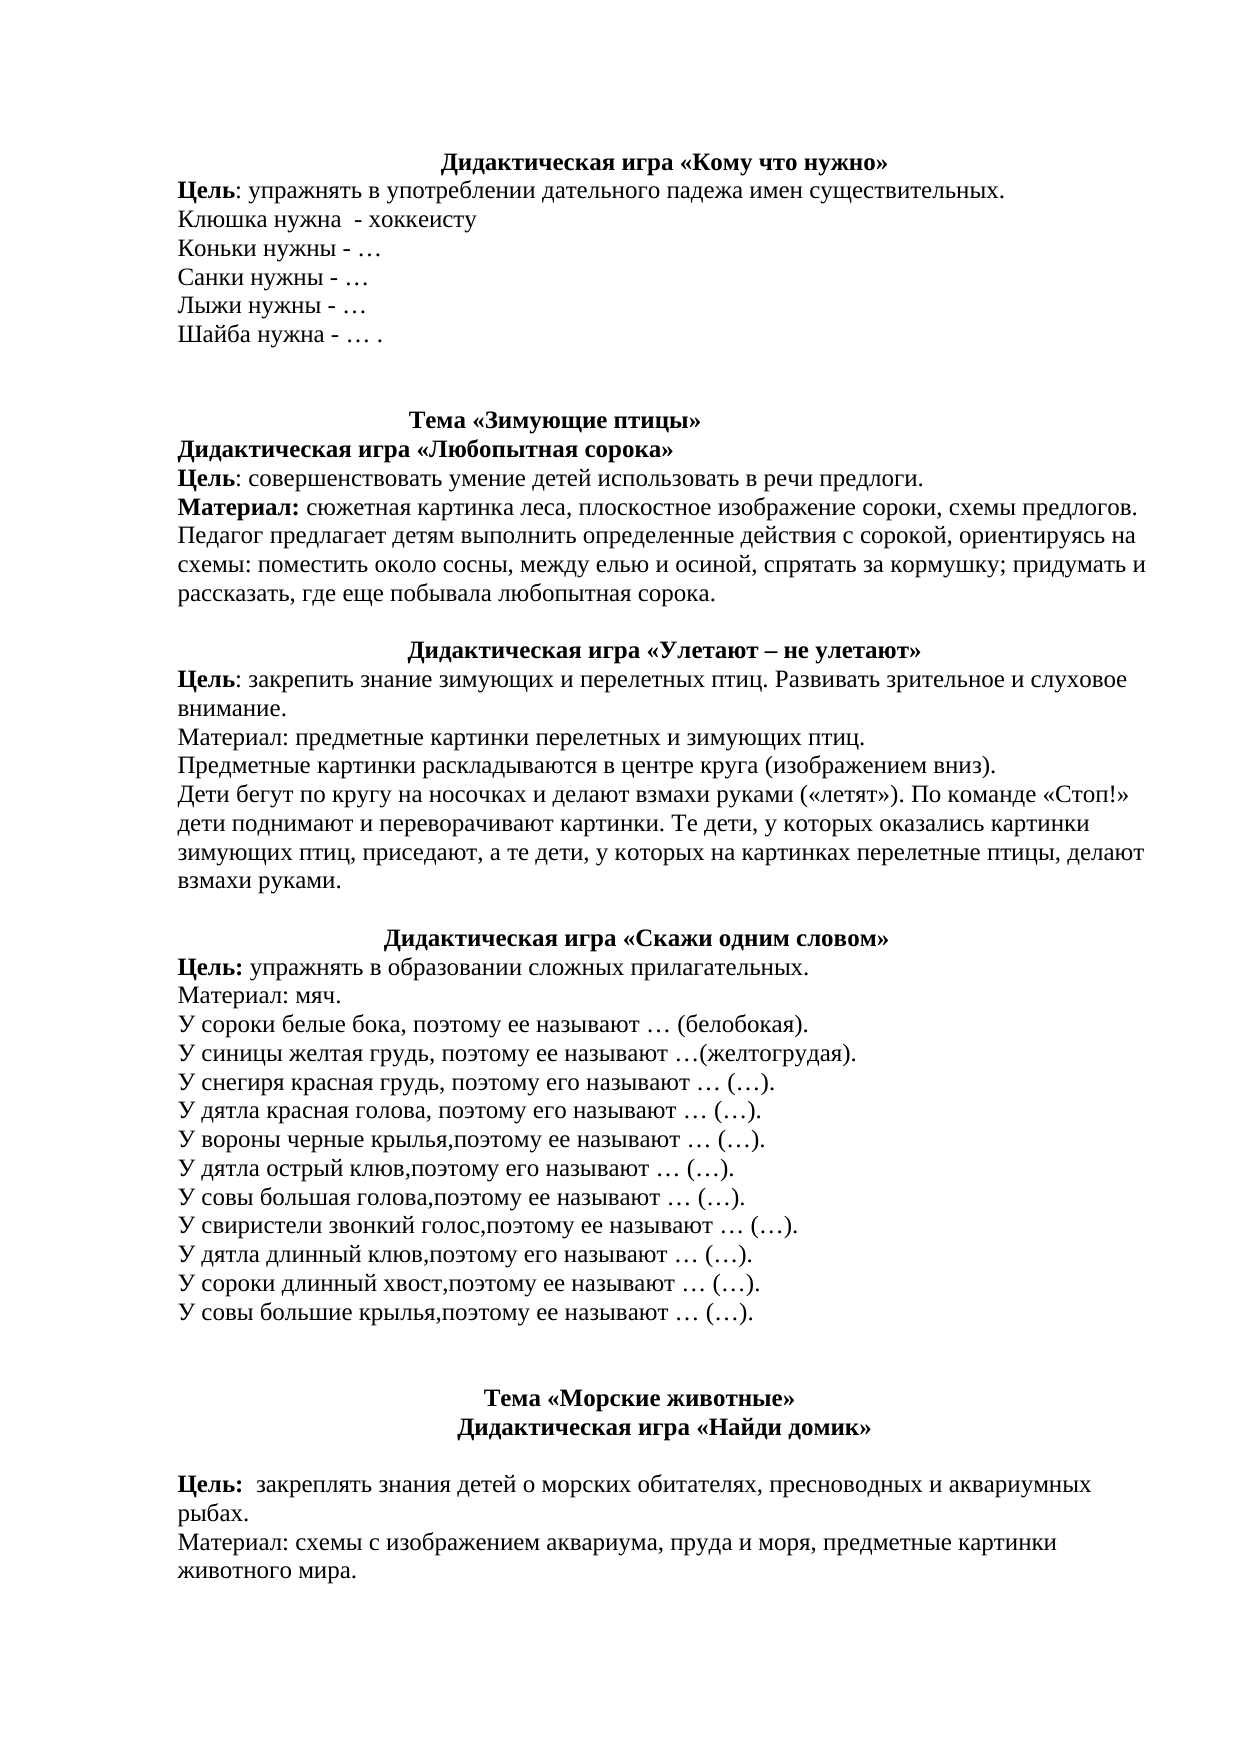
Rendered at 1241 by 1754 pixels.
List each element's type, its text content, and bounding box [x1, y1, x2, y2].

text У снегиря красная грудь, поэтому его называют … (…). [177, 1067, 1152, 1096]
text У совы большая голова,поэтому ее называют … (…). [177, 1182, 1152, 1211]
text Материал: сюжетная картинка леса, плоскостное изображение сороки, схемы предлогов. [177, 492, 1152, 521]
text Тема «Морские животные» [177, 1383, 1152, 1412]
text У дятла красная голова, поэтому его называют … (…). [177, 1096, 1152, 1124]
text У совы большие крылья,поэтому ее называют … (…). [177, 1297, 1152, 1326]
text Цель: упражнять в образовании сложных прилагательных. [177, 952, 1152, 981]
text У дятла острый клюв,поэтому его называют … (…). [177, 1153, 1152, 1182]
text Дидактическая игра «Кому что нужно» [177, 147, 1152, 176]
text Дидактическая игра «Улетают – не улетают» [177, 636, 1152, 664]
text У сороки длинный хвост,поэтому ее называют … (…). [177, 1268, 1152, 1297]
text Материал: схемы с изображением аквариума, пруда и моря, предметные картинки животного мира. [177, 1527, 1152, 1584]
text Педагог предлагает детям выполнить определенные действия с сорокой, ориентируясь на схемы: поместить около сосны, между елью и осиной, спрятать за кормушку; придумать и рассказать, где еще побывала любопытная сорока. [177, 521, 1152, 607]
text Клюшка нужна - хоккеисту [177, 204, 1152, 233]
text Санки нужны - … [177, 262, 1152, 291]
text Шайба нужна - … . [177, 319, 1152, 348]
text Тема «Зимующие птицы» [177, 406, 1152, 434]
text Материал: предметные картинки перелетных и зимующих птиц. [177, 722, 1152, 751]
text Цель: закреплять знания детей о морских обитателях, пресноводных и аквариумных рыбах. [177, 1469, 1152, 1527]
text У свиристели звонкий голос,поэтому ее называют … (…). [177, 1211, 1152, 1239]
text У дятла длинный клюв,поэтому его называют … (…). [177, 1239, 1152, 1268]
text Дидактическая игра «Любопытная сорока» [177, 434, 1152, 463]
text Цель: упражнять в употреблении дательного падежа имен существительных. [177, 176, 1152, 204]
text Цель: закрепить знание зимующих и перелетных птиц. Развивать зрительное и слуховое внимание. [177, 664, 1152, 722]
text Предметные картинки раскладываются в центре круга (изображением вниз). [177, 751, 1152, 779]
text Материал: мяч. [177, 981, 1152, 1009]
text Дидактическая игра «Скажи одним словом» [177, 923, 1152, 952]
text Лыжи нужны - … [177, 291, 1152, 319]
text Цель: совершенствовать умение детей использовать в речи предлоги. [177, 463, 1152, 492]
text Коньки нужны - … [177, 233, 1152, 262]
text Дидактическая игра «Найди домик» [177, 1412, 1152, 1441]
text У вороны черные крылья,поэтому ее называют … (…). [177, 1124, 1152, 1153]
text У синицы желтая грудь, поэтому ее называют …(желтогрудая). [177, 1038, 1152, 1067]
text У сороки белые бока, поэтому ее называют … (белобокая). [177, 1009, 1152, 1038]
text Дети бегут по кругу на носочках и делают взмахи руками («летят»). По команде «Стоп!» дети поднимают и переворачивают картинки. Те дети, у которых оказались картинки зимующих птиц, приседают, а те дети, у которых на картинках перелетные птицы, делают взмахи руками. [177, 779, 1152, 894]
